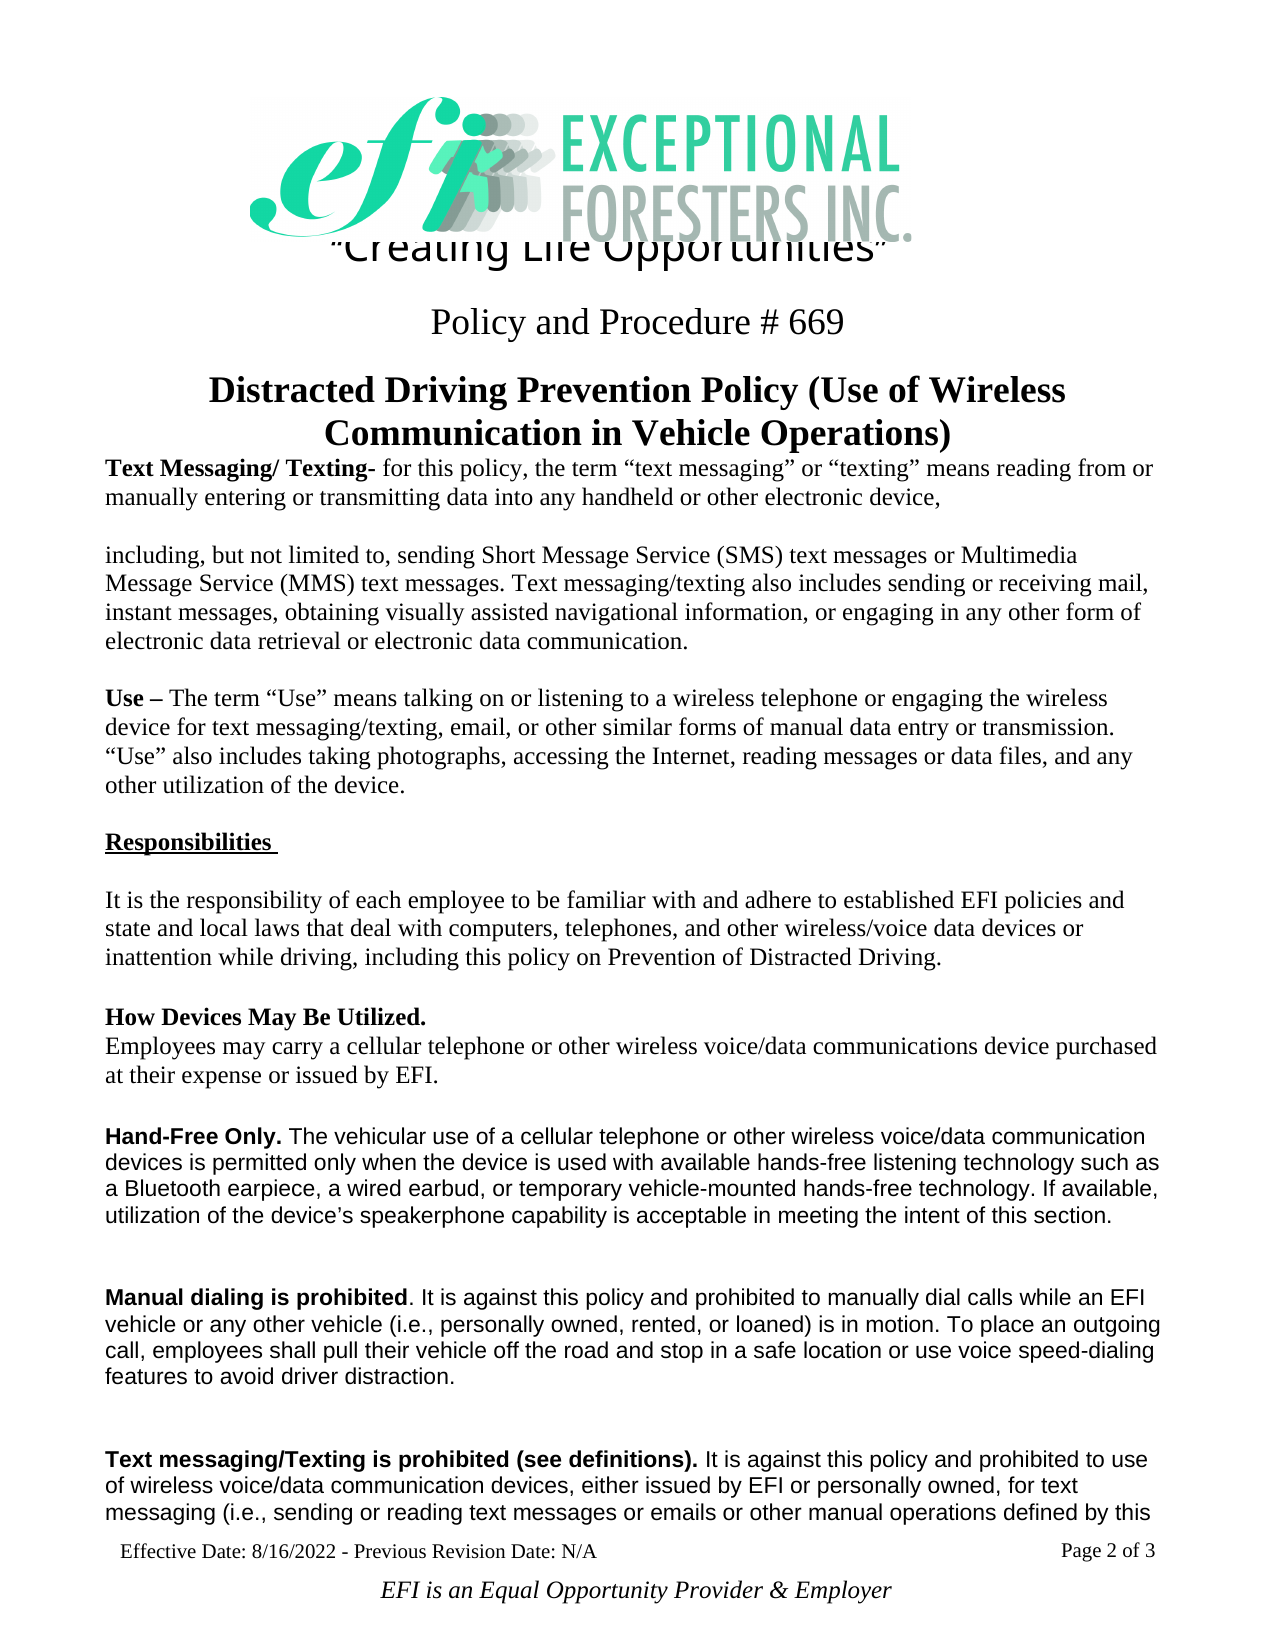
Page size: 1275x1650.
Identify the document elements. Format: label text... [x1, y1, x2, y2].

text Text Messaging/ Texting- for this policy, the term “text messaging” or “texting” means reading from or manually entering or transmitting data into any handheld or other electronic device, [105, 308, 1170, 511]
text including, but not limited to, sending Short Message Service (SMS) text messages or Multimedia Message Service (MMS) text messages. Text messaging/texting also includes sending or receiving mail, instant messages, obtaining visually assisted navigational information, or engaging in any other form of electronic data retrieval or electronic data communication. [105, 540, 1170, 655]
text Responsibilities [105, 827, 1170, 856]
picture [250, 97, 912, 242]
text It is the responsibility of each employee to be familiar with and adhere to established EFI policies and state and local laws that deal with computers, telephones, and other wireless/voice data devices or inattention while driving, including this policy on Prevention of Distracted Driving. [105, 885, 1170, 971]
text Manual dialing is prohibited. It is against this policy and prohibited to manually dial calls while an EFI vehicle or any other vehicle (i.e., personally owned, rented, or loaned) is in motion. To place an outgoing call, employees shall pull their vehicle off the road and stop in a safe location or use voice speed-dialing features to avoid driver distraction. [105, 1284, 1170, 1390]
text How Devices May Be Utilized. Employees may carry a cellular telephone or other wireless voice/data communications device purchased at their expense or issued by EFI. [105, 1002, 1170, 1088]
text Hand-Free Only. The vehicular use of a cellular telephone or other wireless voice/data communication devices is permitted only when the device is used with available hands-free listening technology such as a Bluetooth earpiece, a wired earbud, or temporary vehicle-mounted hands-free technology. If available, utilization of the device’s speakerphone capability is acceptable in meeting the intent of this section. [105, 1123, 1170, 1228]
text Use – The term “Use” means talking on or listening to a wireless telephone or engaging the wireless device for text messaging/texting, email, or other similar forms of manual data entry or transmission. “Use” also includes taking photographs, accessing the Internet, reading messages or data files, and any other utilization of the device. [105, 683, 1170, 798]
